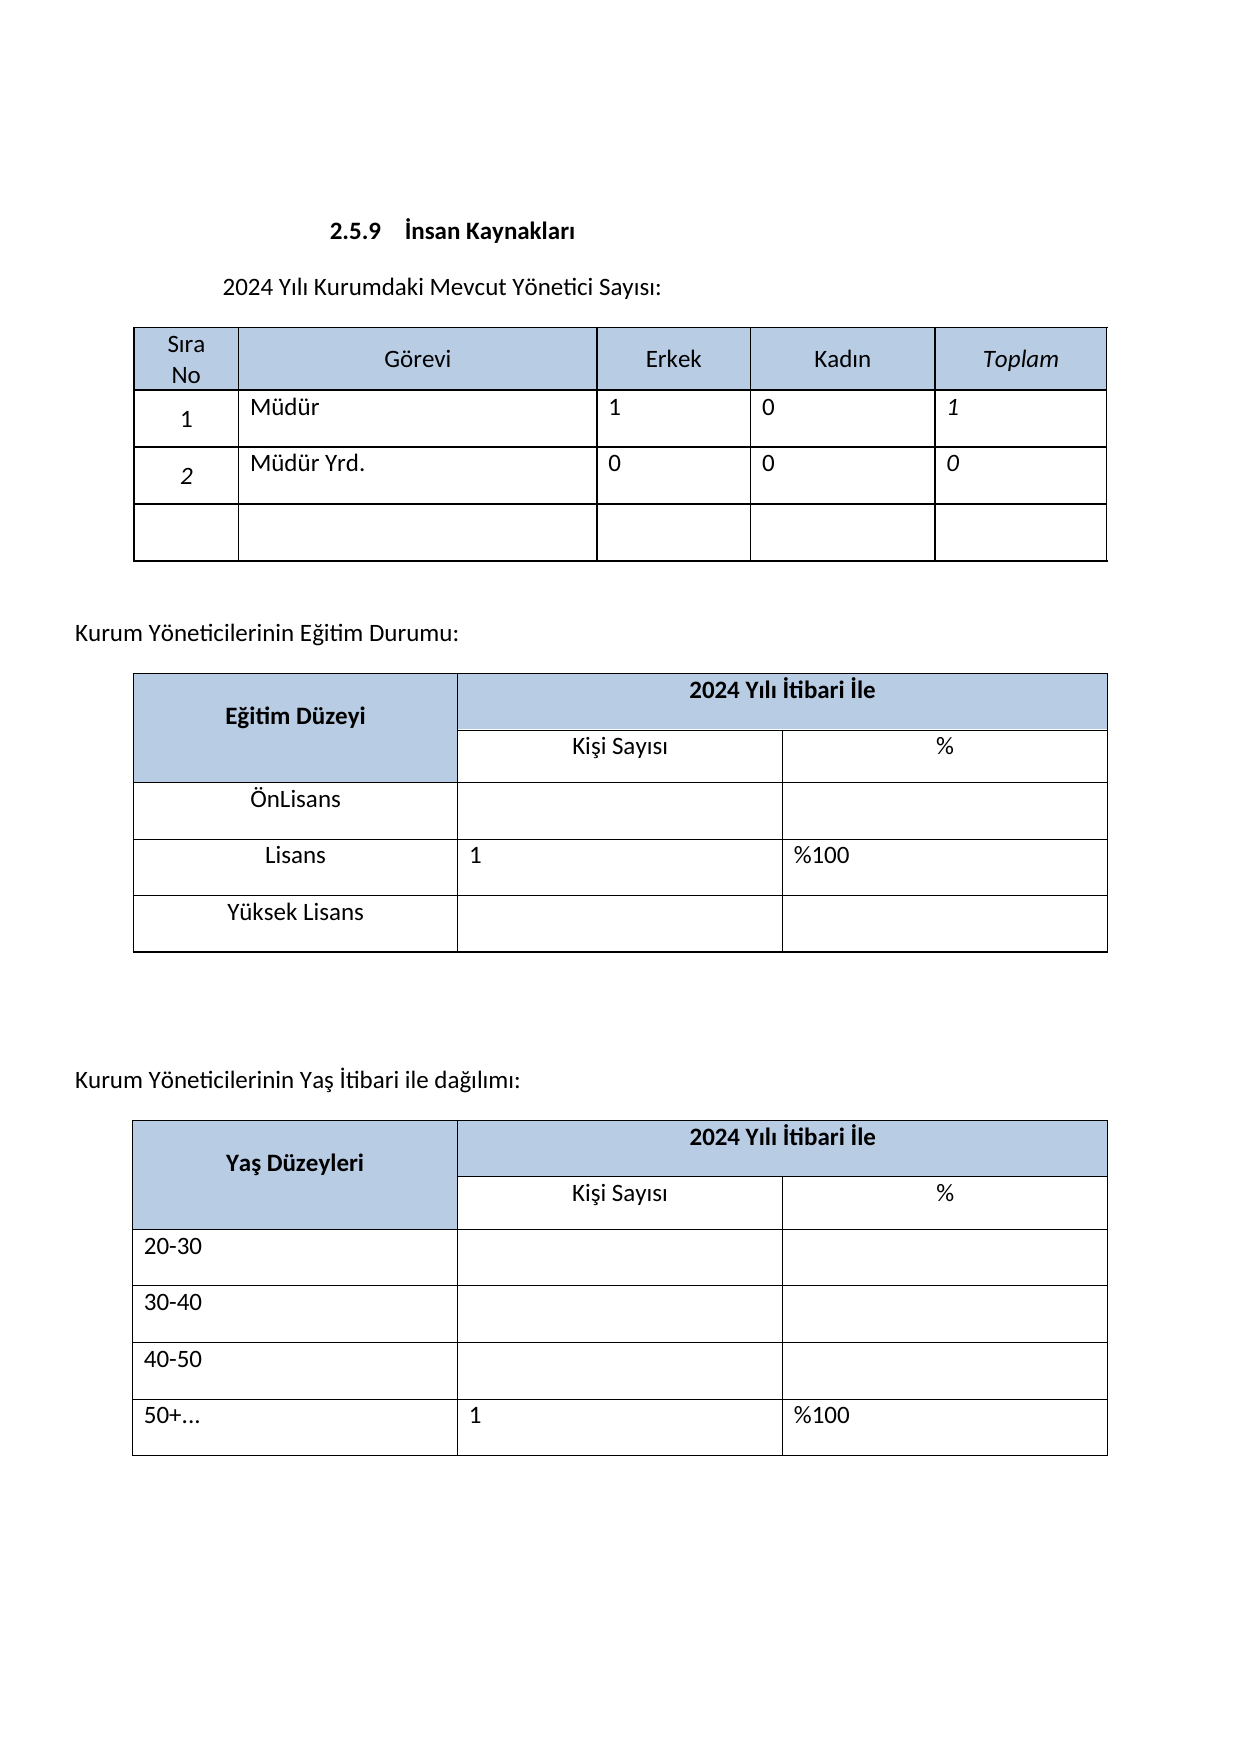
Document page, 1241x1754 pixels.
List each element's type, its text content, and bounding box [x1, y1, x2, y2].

table_cell [458, 1286, 782, 1342]
table_header Sıra No [135, 328, 238, 389]
table_cell [783, 896, 1107, 951]
table_header Eğitim Düzeyi [134, 674, 457, 782]
table_cell [936, 505, 1106, 560]
table_cell 0 [751, 448, 934, 503]
text Kurum Yöneticilerinin Yaş İtibari ile dağılımı: [75, 1064, 1165, 1095]
table_header Görevi [239, 328, 596, 389]
table_cell 0 [598, 448, 750, 503]
table_cell ÖnLisans [134, 783, 457, 838]
table_cell %100 [783, 840, 1107, 895]
table_cell 30-40 [133, 1286, 457, 1342]
table_cell 1 [598, 391, 750, 446]
table_cell 40-50 [133, 1343, 457, 1399]
table_cell 1 [458, 1400, 782, 1455]
table_cell [598, 505, 750, 560]
table_header 2024 Yılı İtibari İle [458, 1121, 1107, 1176]
table_cell [458, 896, 782, 951]
table_cell [458, 783, 782, 838]
table_cell [458, 1343, 782, 1399]
table_cell Yüksek Lisans [134, 896, 457, 951]
text Kurum Yöneticilerinin Eğitim Durumu: [75, 617, 1165, 648]
table_cell 20-30 [133, 1230, 457, 1285]
table_header Toplam [936, 328, 1106, 389]
table_cell 1 [458, 840, 782, 895]
table_cell % [783, 731, 1107, 782]
table_header Kadın [751, 328, 934, 389]
table_cell 0 [936, 448, 1106, 503]
table_cell 2 [135, 448, 238, 503]
text 2024 Yılı Kurumdaki Mevcut Yönetici Sayısı: [149, 271, 1165, 301]
table_cell [783, 1230, 1107, 1285]
table_cell 1 [135, 391, 238, 446]
table_cell %100 [783, 1400, 1107, 1455]
table_cell [751, 505, 934, 560]
table_cell [458, 1230, 782, 1285]
table_header 2024 Yılı İtibari İle [458, 674, 1107, 729]
table_cell 50+... [133, 1400, 457, 1455]
table_cell 1 [936, 391, 1106, 446]
table_header Yaş Düzeyleri [133, 1121, 457, 1229]
table_header Erkek [598, 328, 750, 389]
table_cell 0 [751, 391, 934, 446]
table_cell [239, 505, 596, 560]
table_cell [783, 1343, 1107, 1399]
table_cell Kişi Sayısı [458, 731, 782, 782]
table_cell Lisans [134, 840, 457, 895]
table_cell Kişi Sayısı [458, 1177, 782, 1229]
table_cell Müdür [239, 391, 596, 446]
table_cell % [783, 1177, 1107, 1229]
table_cell [783, 783, 1107, 838]
list İnsan Kaynakları [329, 215, 1165, 246]
table_cell [135, 505, 238, 560]
table_cell [783, 1286, 1107, 1342]
table_cell Müdür Yrd. [239, 448, 596, 503]
